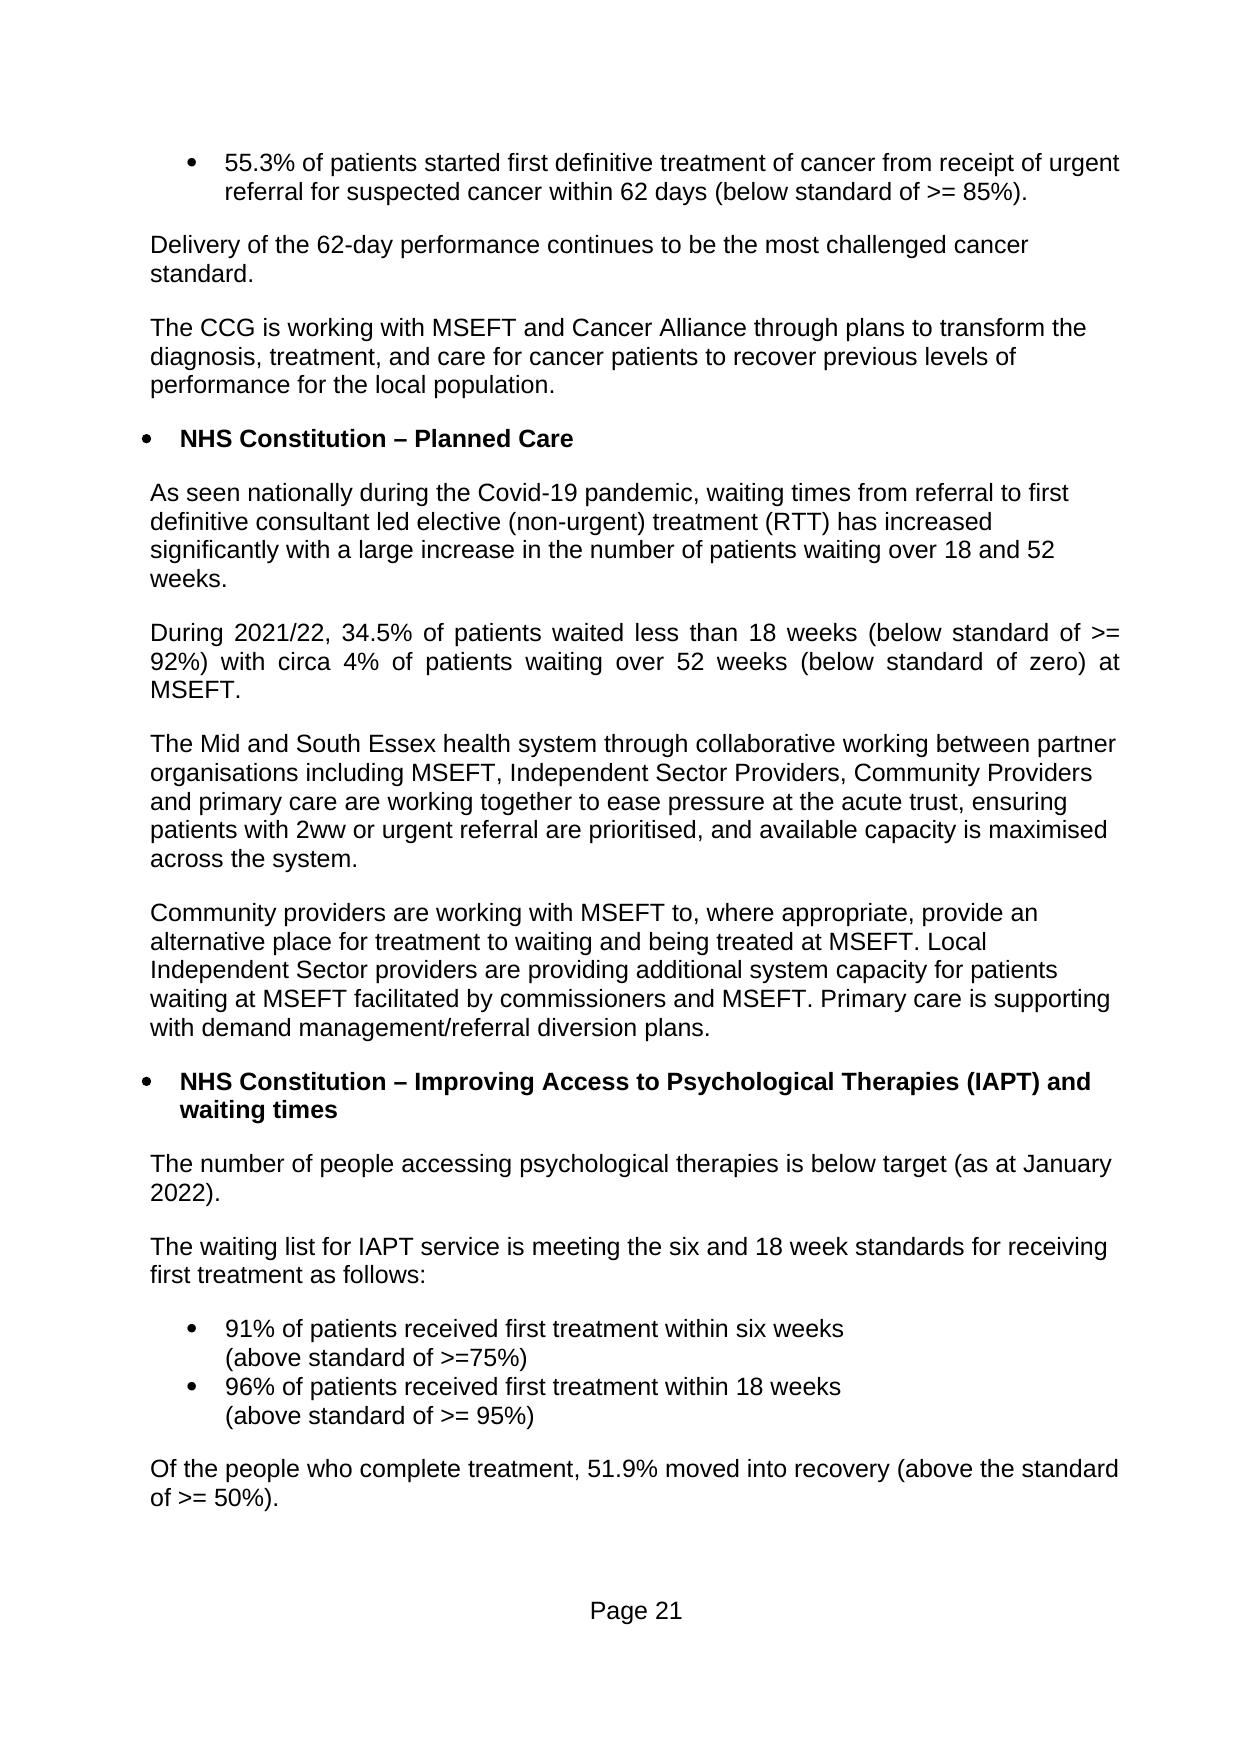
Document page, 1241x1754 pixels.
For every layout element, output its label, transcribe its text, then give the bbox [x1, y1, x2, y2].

list 55.3% of patients started first definitive treatment of cancer from receipt of urgent referral for suspected cancer within 62 days (below standard of >= 85%). [187, 148, 1122, 205]
list NHS Constitution – Planned Care [142, 424, 1122, 453]
list (above standard of >=75%) [225, 1343, 1122, 1372]
text Community providers are working with MSEFT to, where appropriate, provide an alternative place for treatment to waiting and being treated at MSEFT. Local Independent Sector providers are providing additional system capacity for patients waiting at MSEFT facilitated by commissioners and MSEFT. Primary care is supporting with demand management/referral diversion plans. [150, 898, 1122, 1042]
text The number of people accessing psychological therapies is below target (as at January 2022). [150, 1149, 1122, 1207]
list (above standard of >= 95%) [225, 1401, 1122, 1429]
subtitle During 2021/22, 34.5% of patients waited less than 18 weeks (below standard of >= 92%) with circa 4% of patients waiting over 52 weeks (below standard of zero) at MSEFT. [150, 618, 1122, 704]
text As seen nationally during the Covid-19 pandemic, waiting times from referral to first definitive consultant led elective (non-urgent) treatment (RTT) has increased significantly with a large increase in the number of patients waiting over 18 and 52 weeks. [150, 478, 1122, 593]
text Of the people who complete treatment, 51.9% moved into recovery (above the standard of >= 50%). [150, 1454, 1122, 1512]
list 91% of patients received first treatment within six weeks [187, 1314, 1122, 1343]
text The CCG is working with MSEFT and Cancer Alliance through plans to transform the diagnosis, treatment, and care for cancer patients to recover previous levels of performance for the local population. [150, 313, 1122, 399]
list NHS Constitution – Improving Access to Psychological Therapies (IAPT) and waiting times [142, 1067, 1122, 1124]
text The Mid and South Essex health system through collaborative working between partner organisations including MSEFT, Independent Sector Providers, Community Providers and primary care are working together to ease pressure at the acute trust, ensuring patients with 2ww or urgent referral are prioritised, and available capacity is maximised across the system. [150, 729, 1122, 873]
list 96% of patients received first treatment within 18 weeks [187, 1372, 1122, 1401]
text Delivery of the 62-day performance continues to be the most challenged cancer standard. [150, 230, 1122, 288]
text The waiting list for IAPT service is meeting the six and 18 week standards for receiving first treatment as follows: [150, 1232, 1122, 1289]
